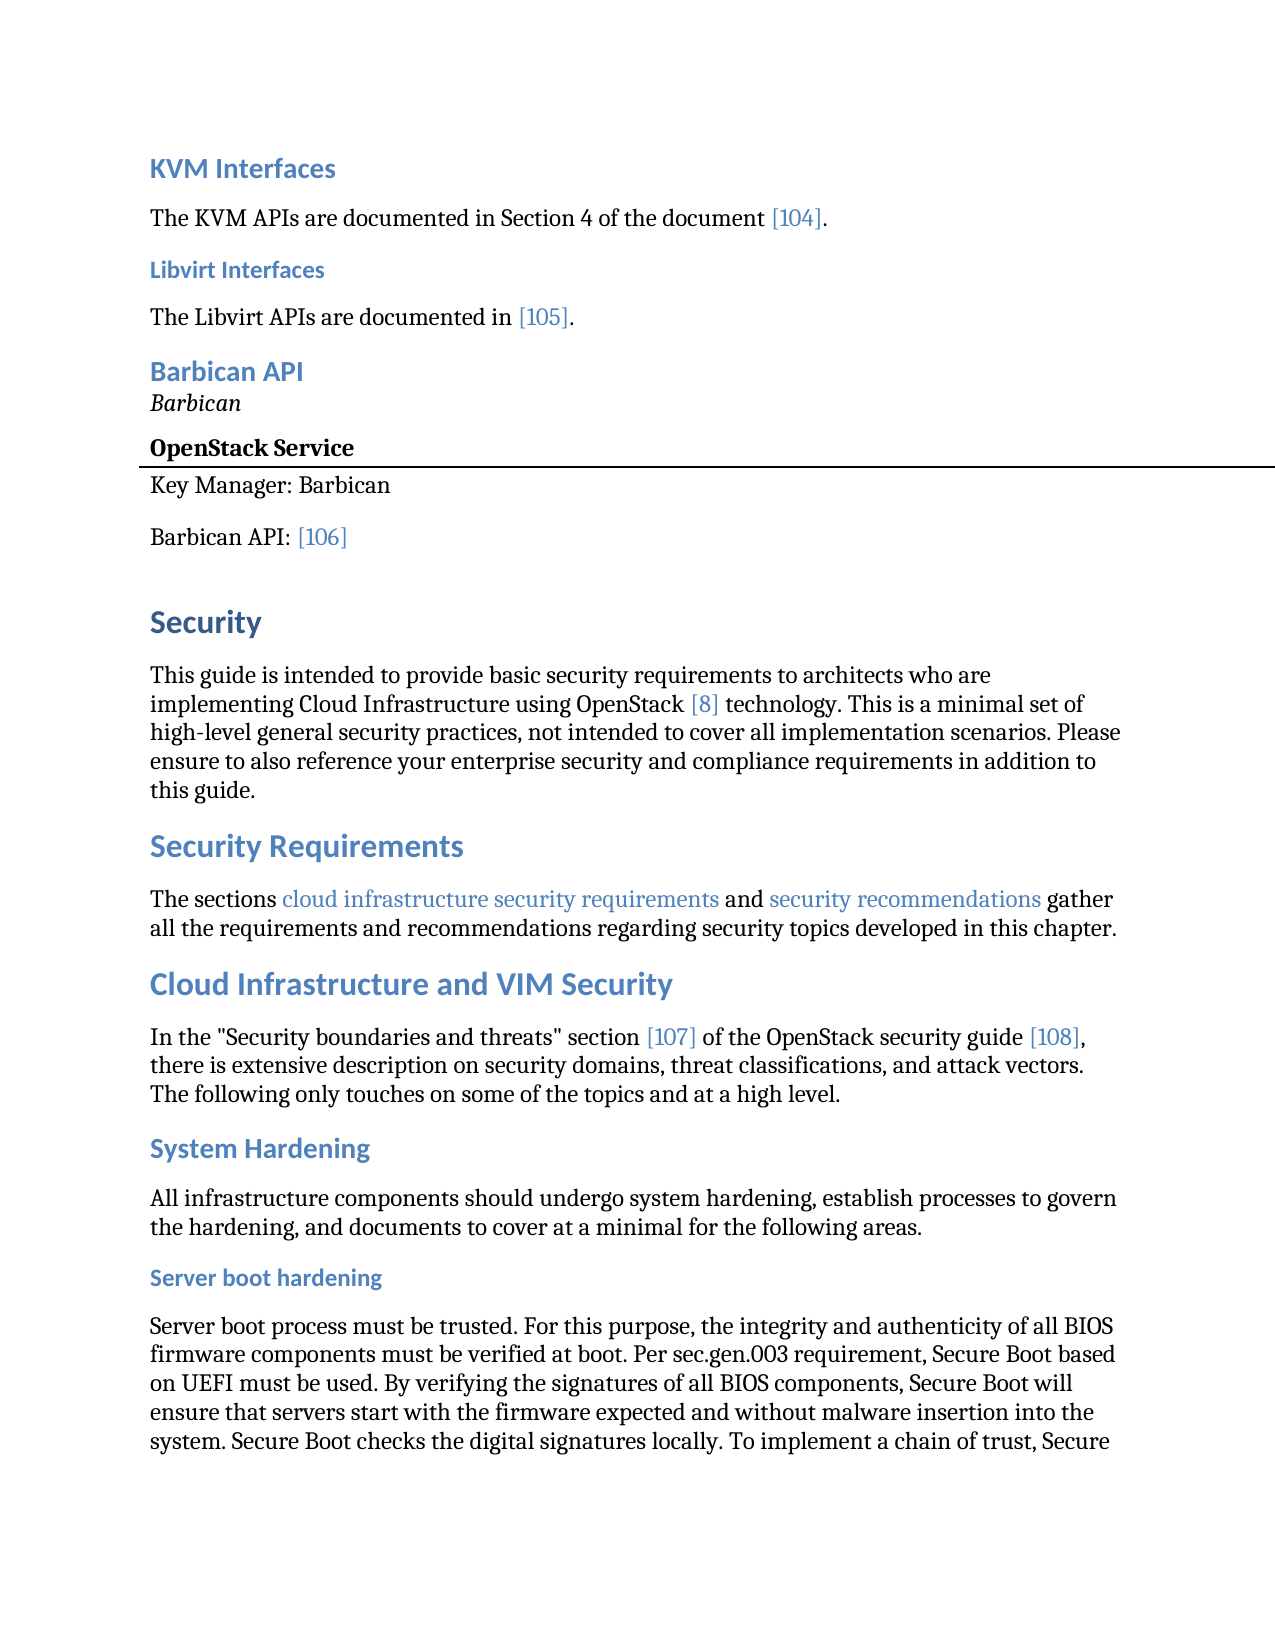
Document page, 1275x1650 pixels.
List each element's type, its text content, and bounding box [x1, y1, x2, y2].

subtitle Server boot hardening [150, 1262, 1125, 1293]
text This guide is intended to provide basic security requirements to architects who are implementing Cloud Infrastructure using OpenStack [8] technology. This is a minimal set of high-level general security practices, not intended to cover all implementation scenarios. Please ensure to also reference your enterprise security and compliance requirements in addition to this guide. [150, 661, 1125, 804]
subtitle Security [150, 601, 1125, 642]
subtitle Libvirt Interfaces [150, 254, 1125, 284]
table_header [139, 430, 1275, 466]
text All infrastructure components should undergo system hardening, establish processes to govern the hardening, and documents to cover at a minimal for the following areas. [150, 1184, 1125, 1242]
text Barbican [150, 388, 1125, 417]
text The KVM APIs are documented in Section 4 of the document [104]. [150, 204, 1125, 233]
subtitle System Hardening [150, 1130, 1125, 1165]
text The Libvirt APIs are documented in [105]. [150, 303, 1125, 332]
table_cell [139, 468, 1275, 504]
subtitle Barbican API [150, 353, 1125, 388]
text Barbican API: [106] [150, 522, 1125, 551]
text In the "Security boundaries and threats" section [107] of the OpenStack security guide [108], there is extensive description on security domains, threat classifications, and attack vectors. The following only touches on some of the topics and at a high level. [150, 1023, 1125, 1109]
subtitle Cloud Infrastructure and VIM Security [150, 963, 1125, 1004]
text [150, 1312, 1125, 1455]
text The sections cloud infrastructure security requirements and security recommendations gather all the requirements and recommendations regarding security topics developed in this chapter. [150, 885, 1125, 942]
subtitle KVM Interfaces [150, 150, 1125, 186]
subtitle Security Requirements [150, 825, 1125, 866]
